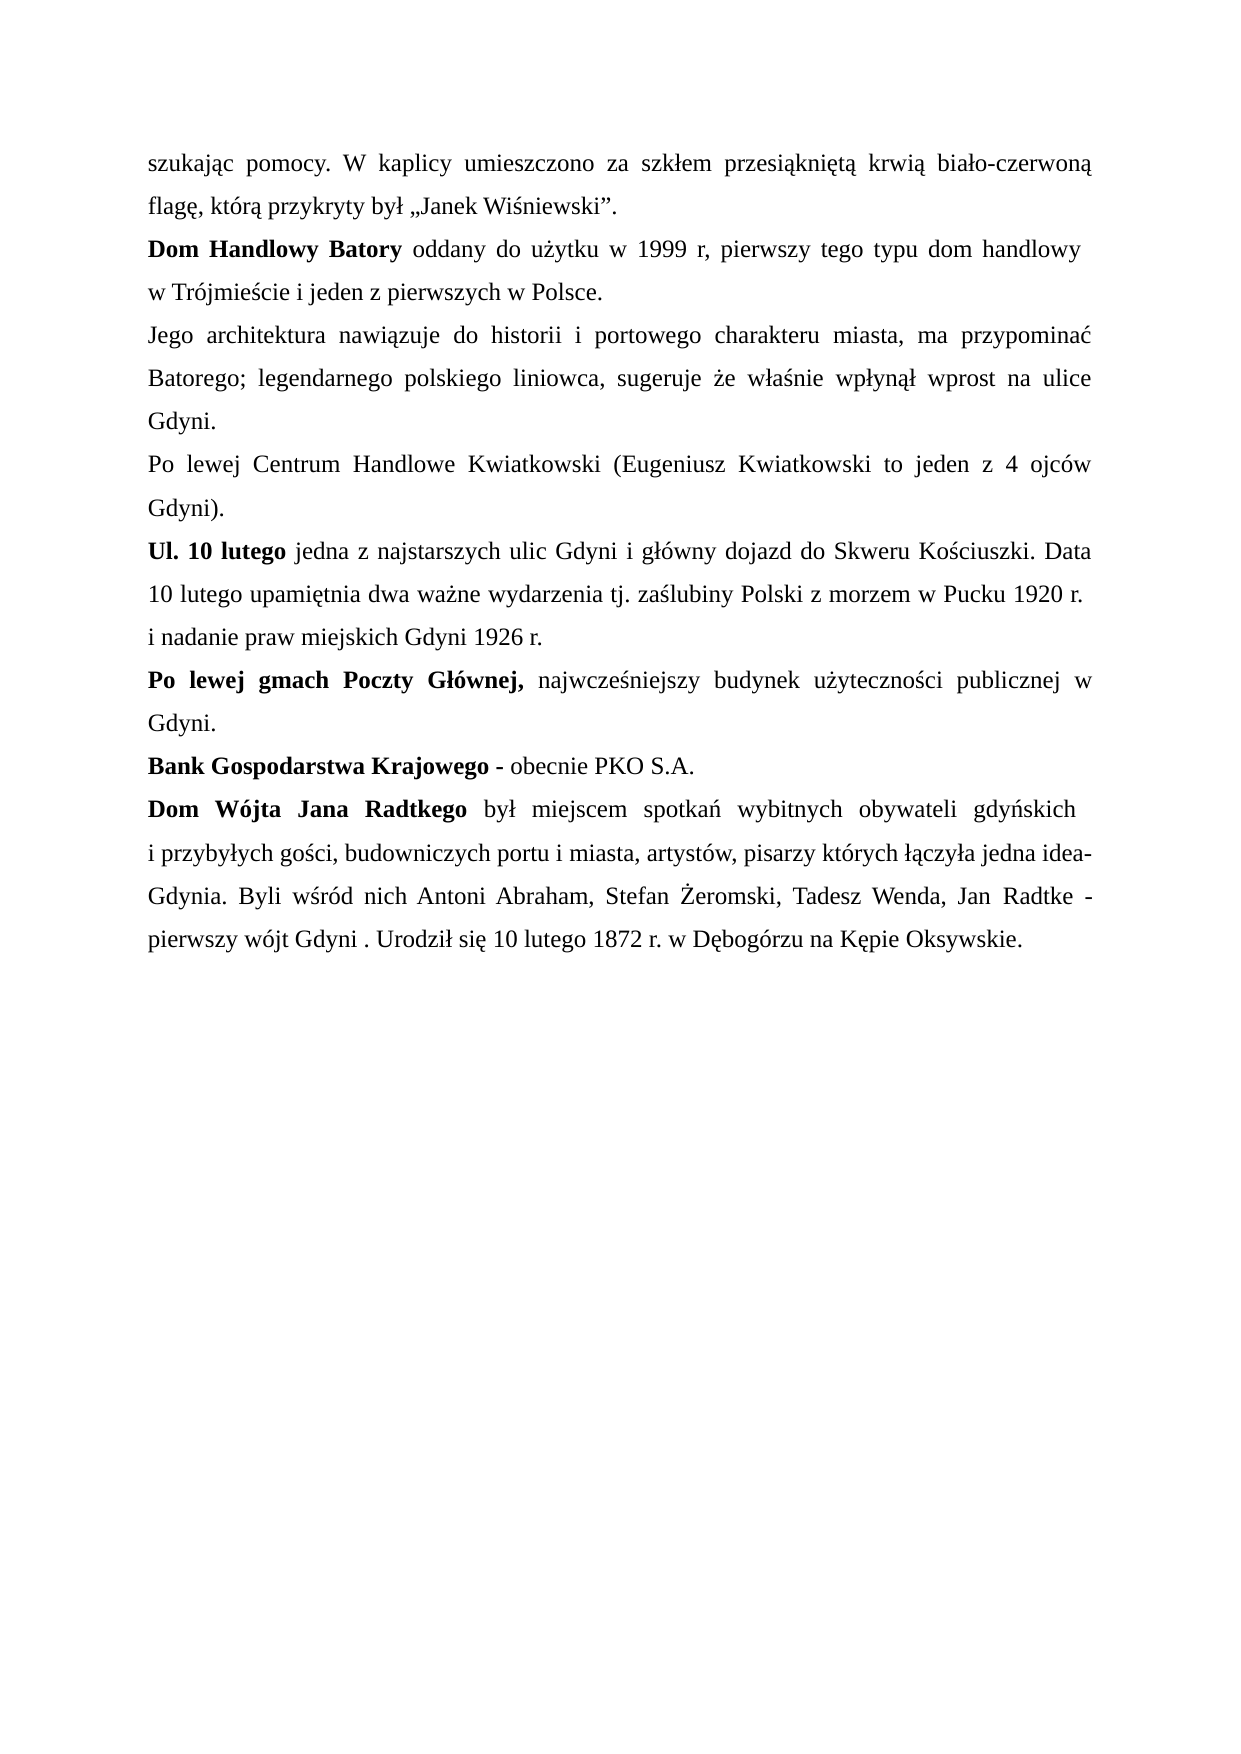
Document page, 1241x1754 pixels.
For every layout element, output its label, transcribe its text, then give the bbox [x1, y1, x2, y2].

text Dom Wójta Jana Radtkego był miejscem spotkań wybitnych obywateli gdyńskich i przybyłych gości, budowniczych portu i miasta, artystów, pisarzy których łączyła jedna idea- Gdynia. Byli wśród nich Antoni Abraham, Stefan Żeromski, Tadesz Wenda, Jan Radtke - pierwszy wójt Gdyni . Urodził się 10 lutego 1872 r. w Dębogórzu na Kępie Oksywskie. [148, 794, 1093, 953]
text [148, 148, 1093, 219]
text Bank Gospodarstwa Krajowego - obecnie PKO S.A. [148, 751, 1093, 780]
text Jego architektura nawiązuje do historii i portowego charakteru miasta, ma przypominać Batorego; legendarnego polskiego liniowca, sugeruje że właśnie wpłynął wprost na ulice Gdyni. [148, 320, 1093, 435]
text Ul. 10 lutego jedna z najstarszych ulic Gdyni i główny dojazd do Skweru Kościuszki. Data 10 lutego upamiętnia dwa ważne wydarzenia tj. zaślubiny Polski z morzem w Pucku 1920 r. i nadanie praw miejskich Gdyni 1926 r. [148, 536, 1093, 651]
text Po lewej gmach Poczty Głównej, najwcześniejszy budynek użyteczności publicznej w Gdyni. [148, 665, 1093, 737]
text Po lewej Centrum Handlowe Kwiatkowski (Eugeniusz Kwiatkowski to jeden z 4 ojców Gdyni). [148, 449, 1093, 521]
text Dom Handlowy Batory oddany do użytku w 1999 r, pierwszy tego typu dom handlowy w Trójmieście i jeden z pierwszych w Polsce. [148, 234, 1093, 306]
